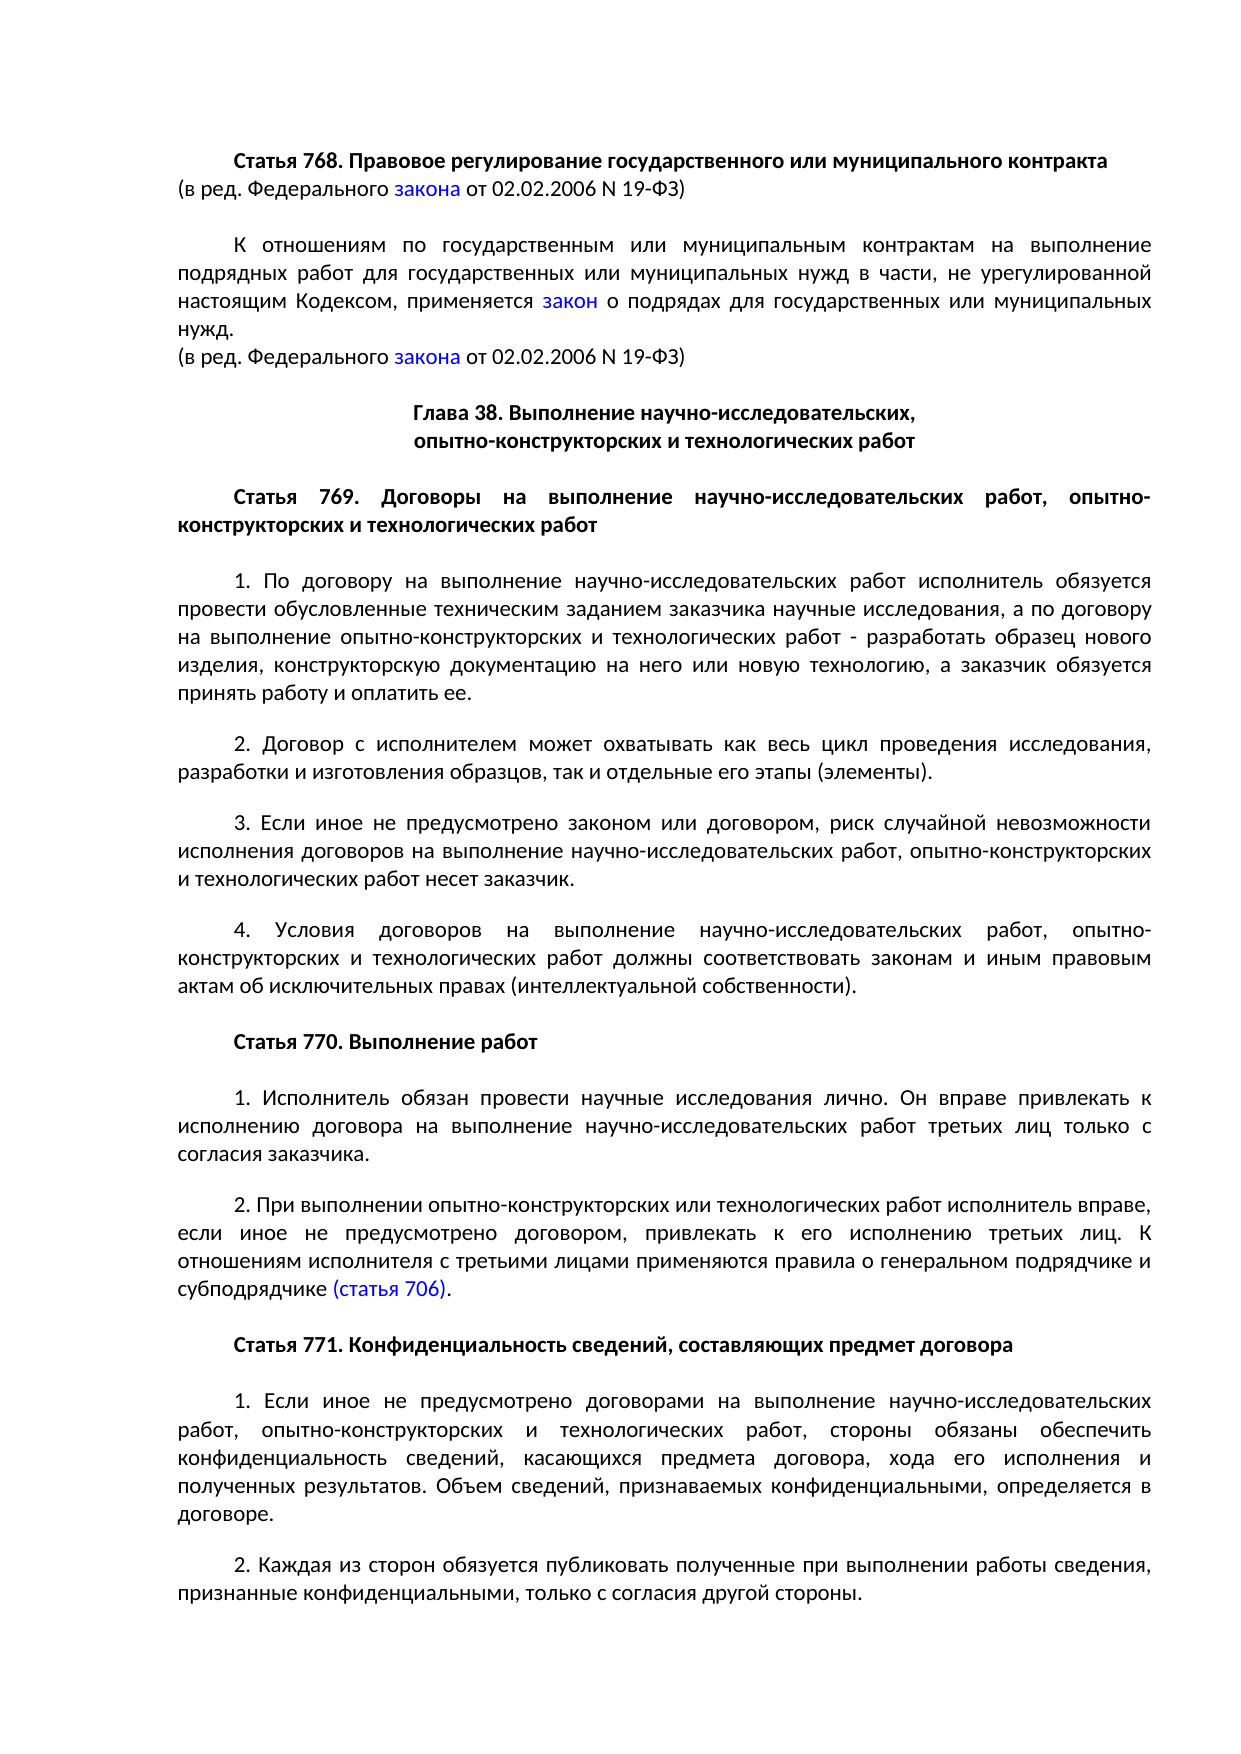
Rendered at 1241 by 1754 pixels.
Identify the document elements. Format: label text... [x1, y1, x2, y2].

text 1. По договору на выполнение научно-исследовательских работ исполнитель обязуется провести обусловленные техническим заданием заказчика научные исследования, а по договору на выполнение опытно-конструкторских и технологических работ - разработать образец нового изделия, конструкторскую документацию на него или новую технологию, а заказчик обязуется принять работу и оплатить ее. [177, 566, 1152, 707]
text К отношениям по государственным или муниципальным контрактам на выполнение подрядных работ для государственных или муниципальных нужд в части, не урегулированной настоящим Кодексом, применяется закон о подрядах для государственных или муниципальных нужд. [177, 230, 1152, 342]
title Статья 769. Договоры на выполнение научно-исследовательских работ, опытно-конструкторских и технологических работ [177, 482, 1152, 538]
text 3. Если иное не предусмотрено законом или договором, риск случайной невозможности исполнения договоров на выполнение научно-исследовательских работ, опытно-конструкторских и технологических работ несет заказчик. [177, 808, 1152, 892]
text 2. Каждая из сторон обязуется публиковать полученные при выполнении работы сведения, признанные конфиденциальными, только с согласия другой стороны. [177, 1550, 1152, 1606]
title Статья 771. Конфиденциальность сведений, составляющих предмет договора [177, 1331, 1152, 1359]
text (в ред. Федерального закона от 02.02.2006 N 19-ФЗ) [177, 174, 1152, 202]
text 1. Исполнитель обязан провести научные исследования лично. Он вправе привлекать к исполнению договора на выполнение научно-исследовательских работ третьих лиц только с согласия заказчика. [177, 1083, 1152, 1168]
title Статья 768. Правовое регулирование государственного или муниципального контракта [177, 146, 1152, 174]
text 2. При выполнении опытно-конструкторских или технологических работ исполнитель вправе, если иное не предусмотрено договором, привлекать к его исполнению третьих лиц. К отношениям исполнителя с третьими лицами применяются правила о генеральном подрядчике и субподрядчике (статья 706). [177, 1191, 1152, 1303]
title опытно-конструкторских и технологических работ [177, 426, 1152, 454]
title Глава 38. Выполнение научно-исследовательских, [177, 398, 1152, 426]
text 2. Договор с исполнителем может охватывать как весь цикл проведения исследования, разработки и изготовления образцов, так и отдельные его этапы (элементы). [177, 729, 1152, 786]
text 4. Условия договоров на выполнение научно-исследовательских работ, опытно-конструкторских и технологических работ должны соответствовать законам и иным правовым актам об исключительных правах (интеллектуальной собственности). [177, 915, 1152, 999]
text 1. Если иное не предусмотрено договорами на выполнение научно-исследовательских работ, опытно-конструкторских и технологических работ, стороны обязаны обеспечить конфиденциальность сведений, касающихся предмета договора, хода его исполнения и полученных результатов. Объем сведений, признаваемых конфиденциальными, определяется в договоре. [177, 1387, 1152, 1527]
text (в ред. Федерального закона от 02.02.2006 N 19-ФЗ) [177, 342, 1152, 370]
title Статья 770. Выполнение работ [177, 1027, 1152, 1056]
